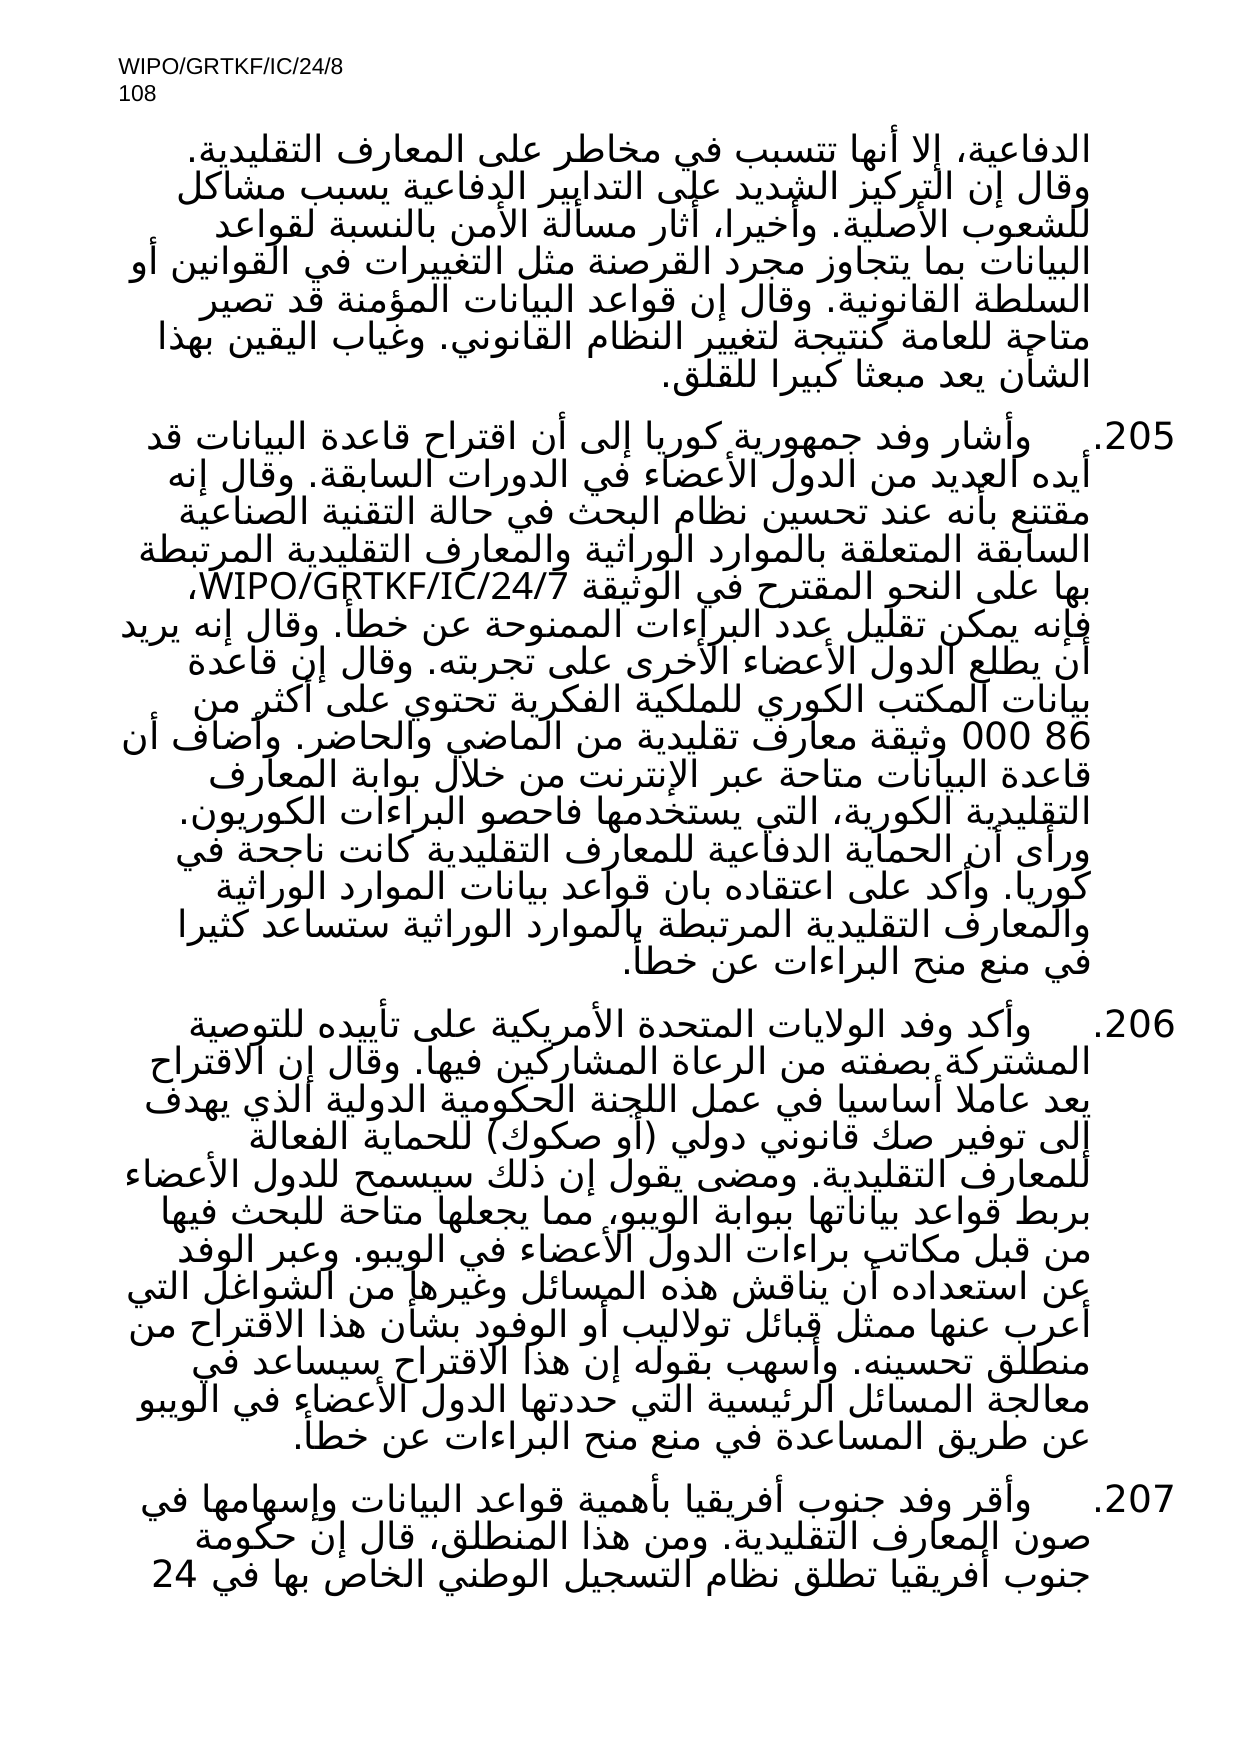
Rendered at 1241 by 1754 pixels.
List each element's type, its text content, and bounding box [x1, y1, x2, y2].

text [118, 1482, 1092, 1595]
text وأكد وفد الولايات المتحدة الأمريكية على تأييده للتوصية المشتركة بصفته من الرعاة المشاركين فيها. وقال إن الاقتراح يعد عاملا أساسيا في عمل اللجنة الحكومية الدولية الذي يهدف إلى توفير صك قانوني دولي (أو صكوك) للحماية الفعالة للمعارف التقليدية. ومضى يقول إن ذلك سيسمح للدول الأعضاء بربط قواعد بياناتها ببوابة الويبو، مما يجعلها متاحة للبحث فيها من قبل مكاتب براءات الدول الأعضاء في الويبو. وعبر الوفد عن استعداده أن يناقش هذه المسائل وغيرها من الشواغل التي أعرب عنها ممثل قبائل تولاليب أو الوفود بشأن هذا الاقتراح من منطلق تحسينه. وأسهب بقوله إن هذا الاقتراح سيساعد في معالجة المسائل الرئيسية التي حددتها الدول الأعضاء في الويبو عن طريق المساعدة في منع منح البراءات عن خطأ. [118, 1007, 1092, 1457]
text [118, 132, 1092, 395]
text وأشار وفد جمهورية كوريا إلى أن اقتراح قاعدة البيانات قد أيده العديد من الدول الأعضاء في الدورات السابقة. وقال إنه مقتنع بأنه عند تحسين نظام البحث في حالة التقنية الصناعية السابقة المتعلقة بالموارد الوراثية والمعارف التقليدية المرتبطة بها على النحو المقترح في الوثيقة WIPO/GRTKF/IC/24/7، فإنه يمكن تقليل عدد البراءات الممنوحة عن خطأ. وقال إنه يريد أن يطلع الدول الأعضاء الأخرى على تجربته. وقال إن قاعدة بيانات المكتب الكوري للملكية الفكرية تحتوي على أكثر من 000 86 وثيقة معارف تقليدية من الماضي والحاضر. وأضاف أن قاعدة البيانات متاحة عبر الإنترنت من خلال بوابة المعارف التقليدية الكورية، التي يستخدمها فاحصو البراءات الكوريون. ورأى أن الحماية الدفاعية للمعارف التقليدية كانت ناجحة في كوريا. وأكد على اعتقاده بان قواعد بيانات الموارد الوراثية والمعارف التقليدية المرتبطة بالموارد الوراثية ستساعد كثيرا في منع منح البراءات عن خطأ. [118, 420, 1092, 982]
